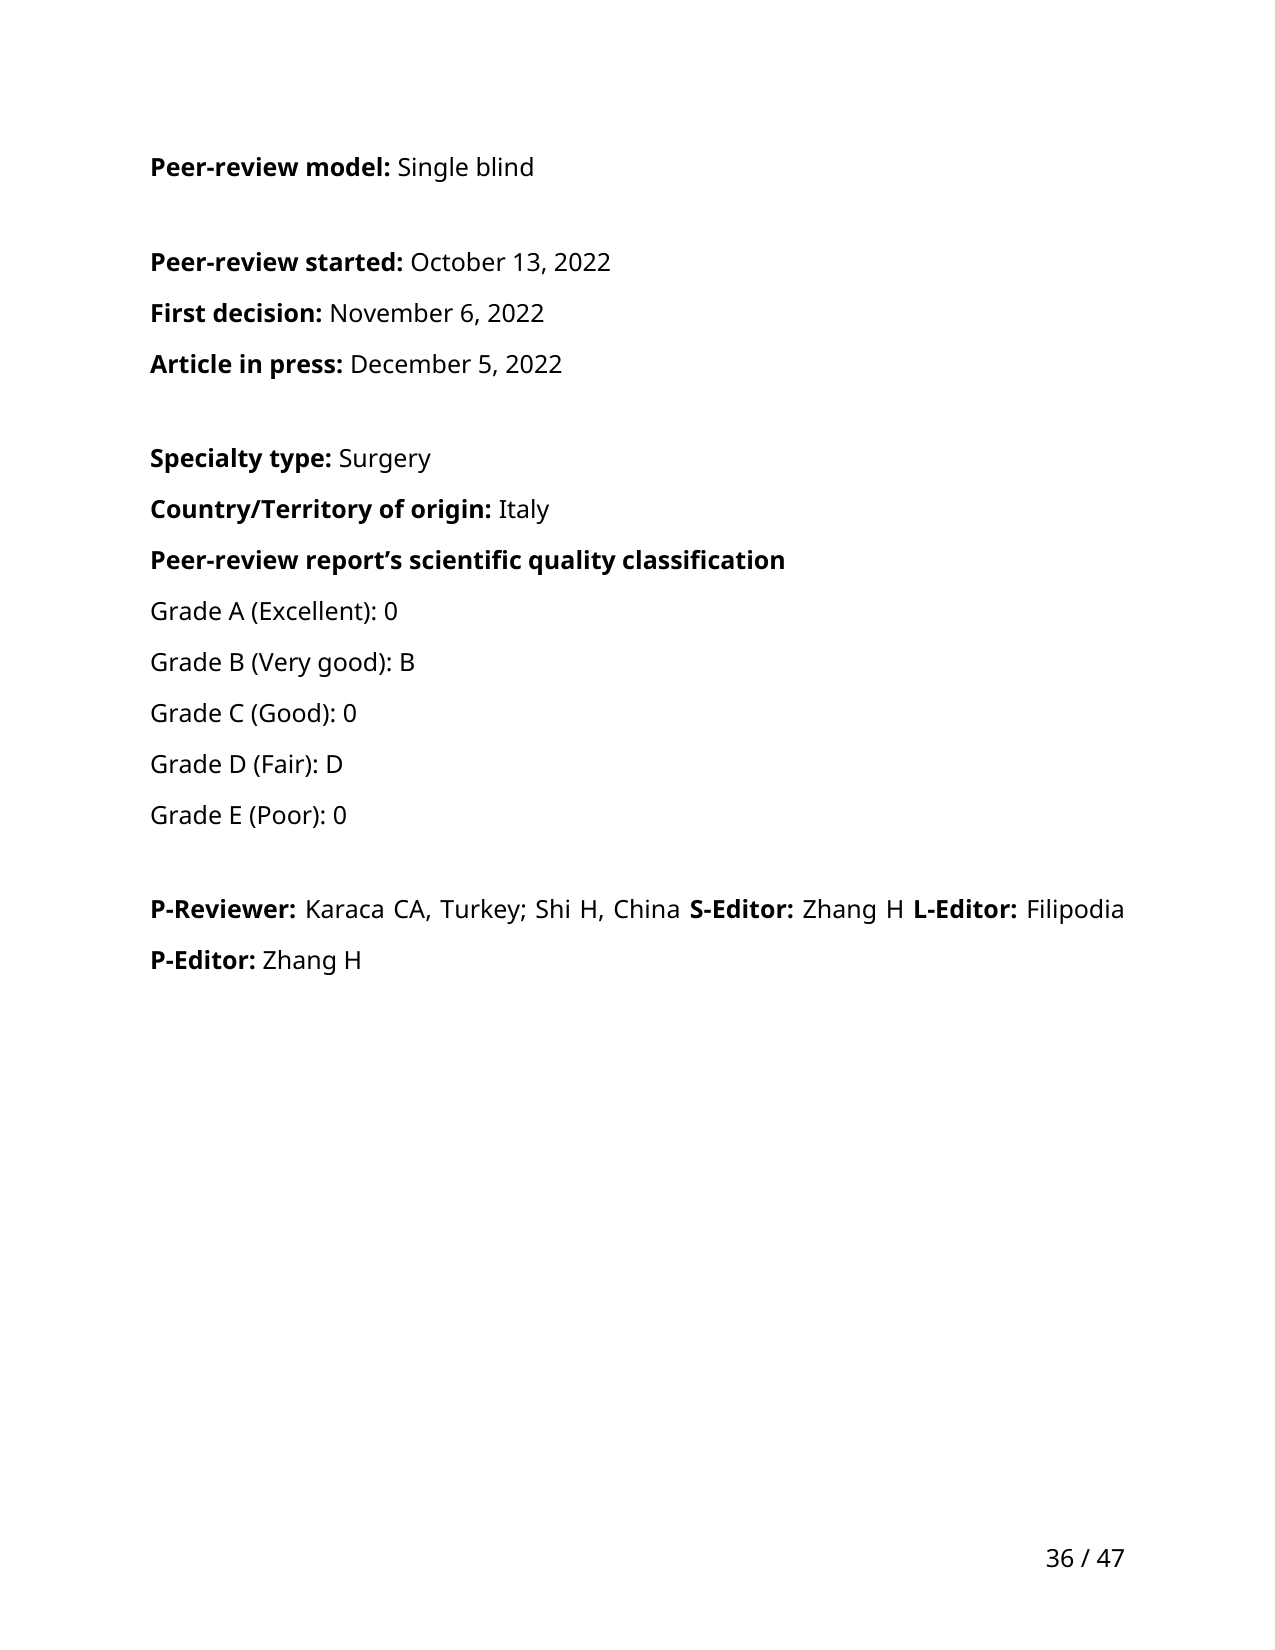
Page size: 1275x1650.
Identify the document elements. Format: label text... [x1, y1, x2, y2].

text P-Reviewer: Karaca CA, Turkey; Shi H, China S-Editor: Zhang H L-Editor: Filipodia P-Editor: Zhang H [150, 892, 1125, 977]
text Peer-review report’s scientific quality classification [150, 542, 1125, 577]
text Peer-review model: Single blind [150, 150, 1125, 184]
text First decision: November 6, 2022 [150, 295, 1125, 329]
text Grade A (Excellent): 0 [150, 593, 1125, 628]
text Grade E (Poor): 0 [150, 798, 1125, 832]
text Peer-review started: October 13, 2022 [150, 244, 1125, 278]
text Country/Territory of origin: Italy [150, 491, 1125, 526]
text Grade D (Fair): D [150, 747, 1125, 781]
text Article in press: December 5, 2022 [150, 346, 1125, 380]
text Specialty type: Surgery [150, 440, 1125, 474]
text Grade C (Good): 0 [150, 696, 1125, 730]
text Grade B (Very good): B [150, 644, 1125, 679]
